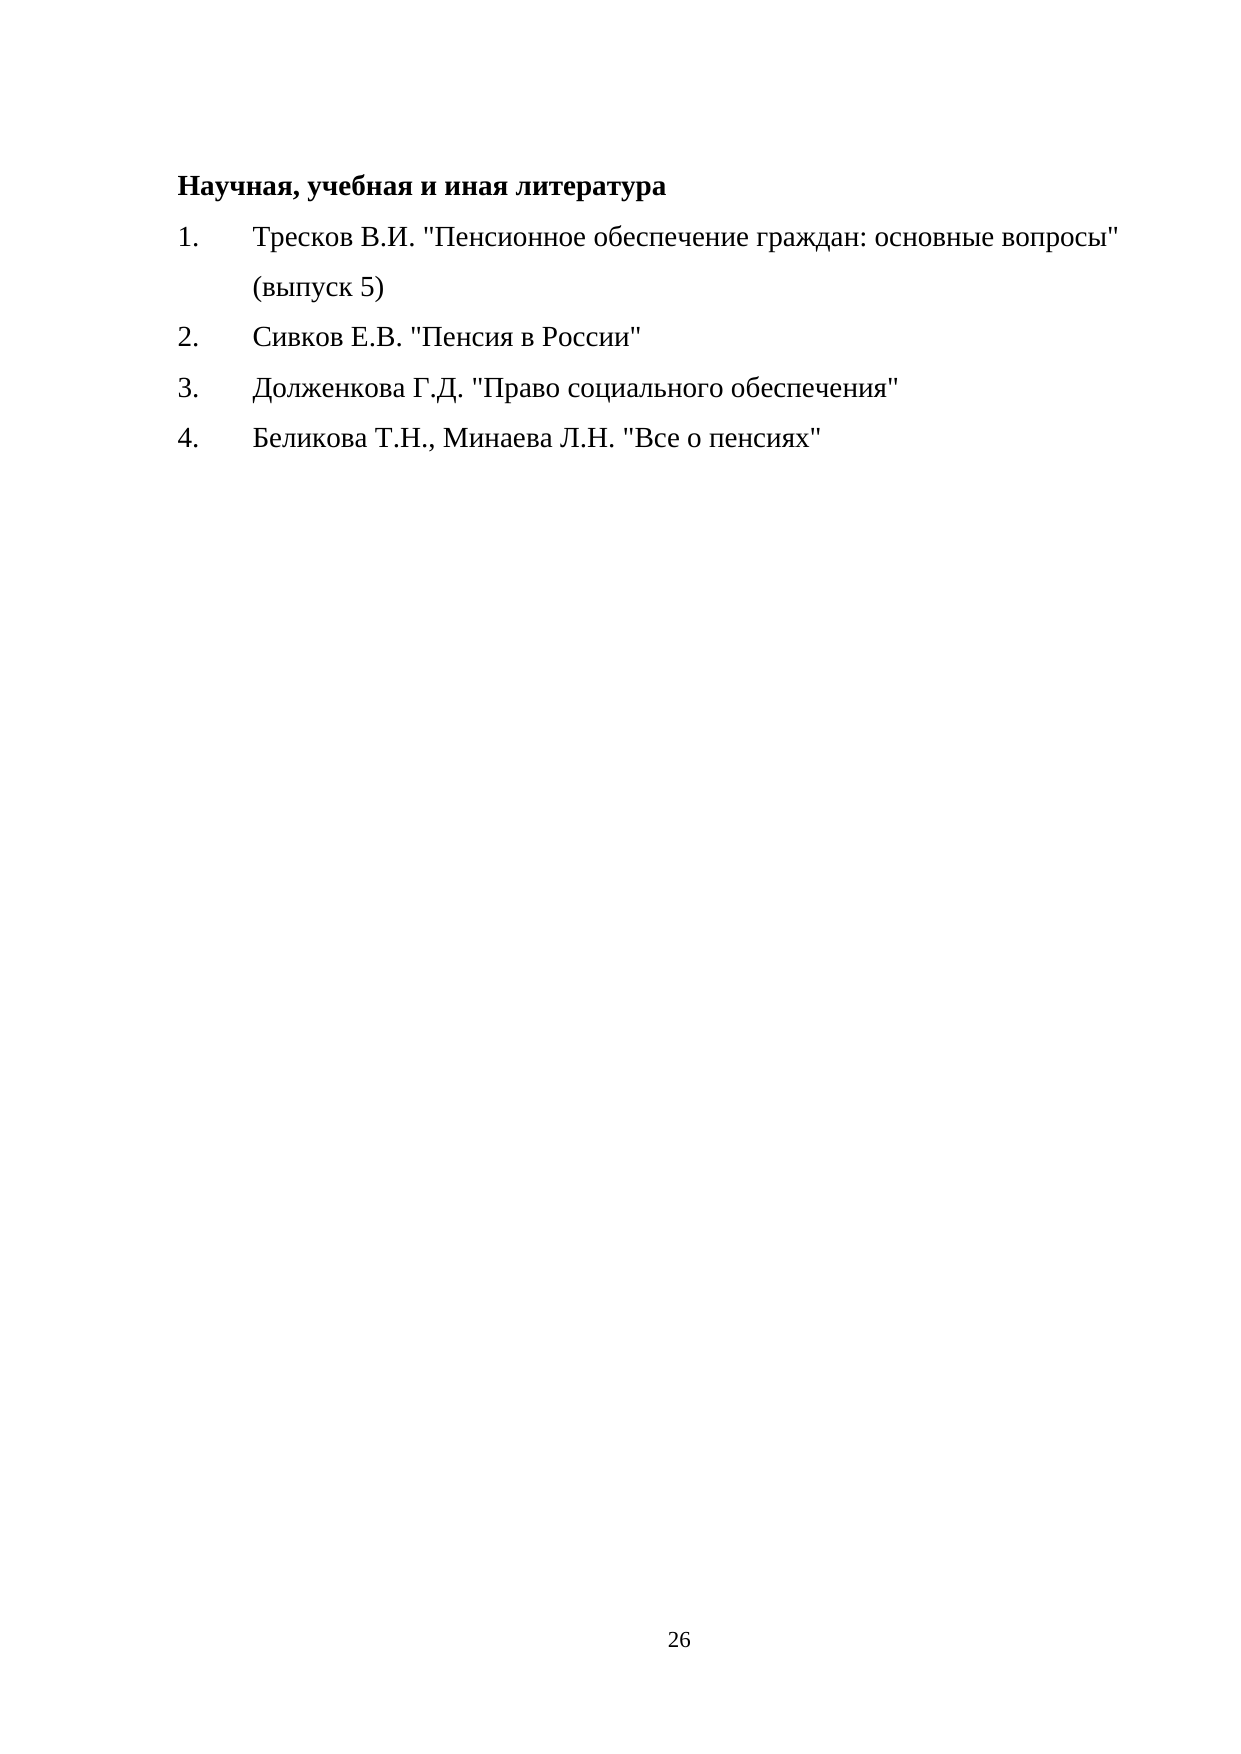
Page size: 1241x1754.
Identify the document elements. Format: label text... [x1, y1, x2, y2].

list Беликова Т.Н., Минаева Л.Н. "Все о пенсиях" [177, 420, 1181, 453]
list Сивков Е.В. "Пенсия в России" [177, 319, 1181, 353]
list Долженкова Г.Д. "Право социального обеспечения" [177, 370, 1181, 403]
list Тресков В.И. "Пенсионное обеспечение граждан: основные вопросы" (выпуск 5) [177, 219, 1181, 303]
text Научная, учебная и иная литература [177, 168, 1181, 202]
